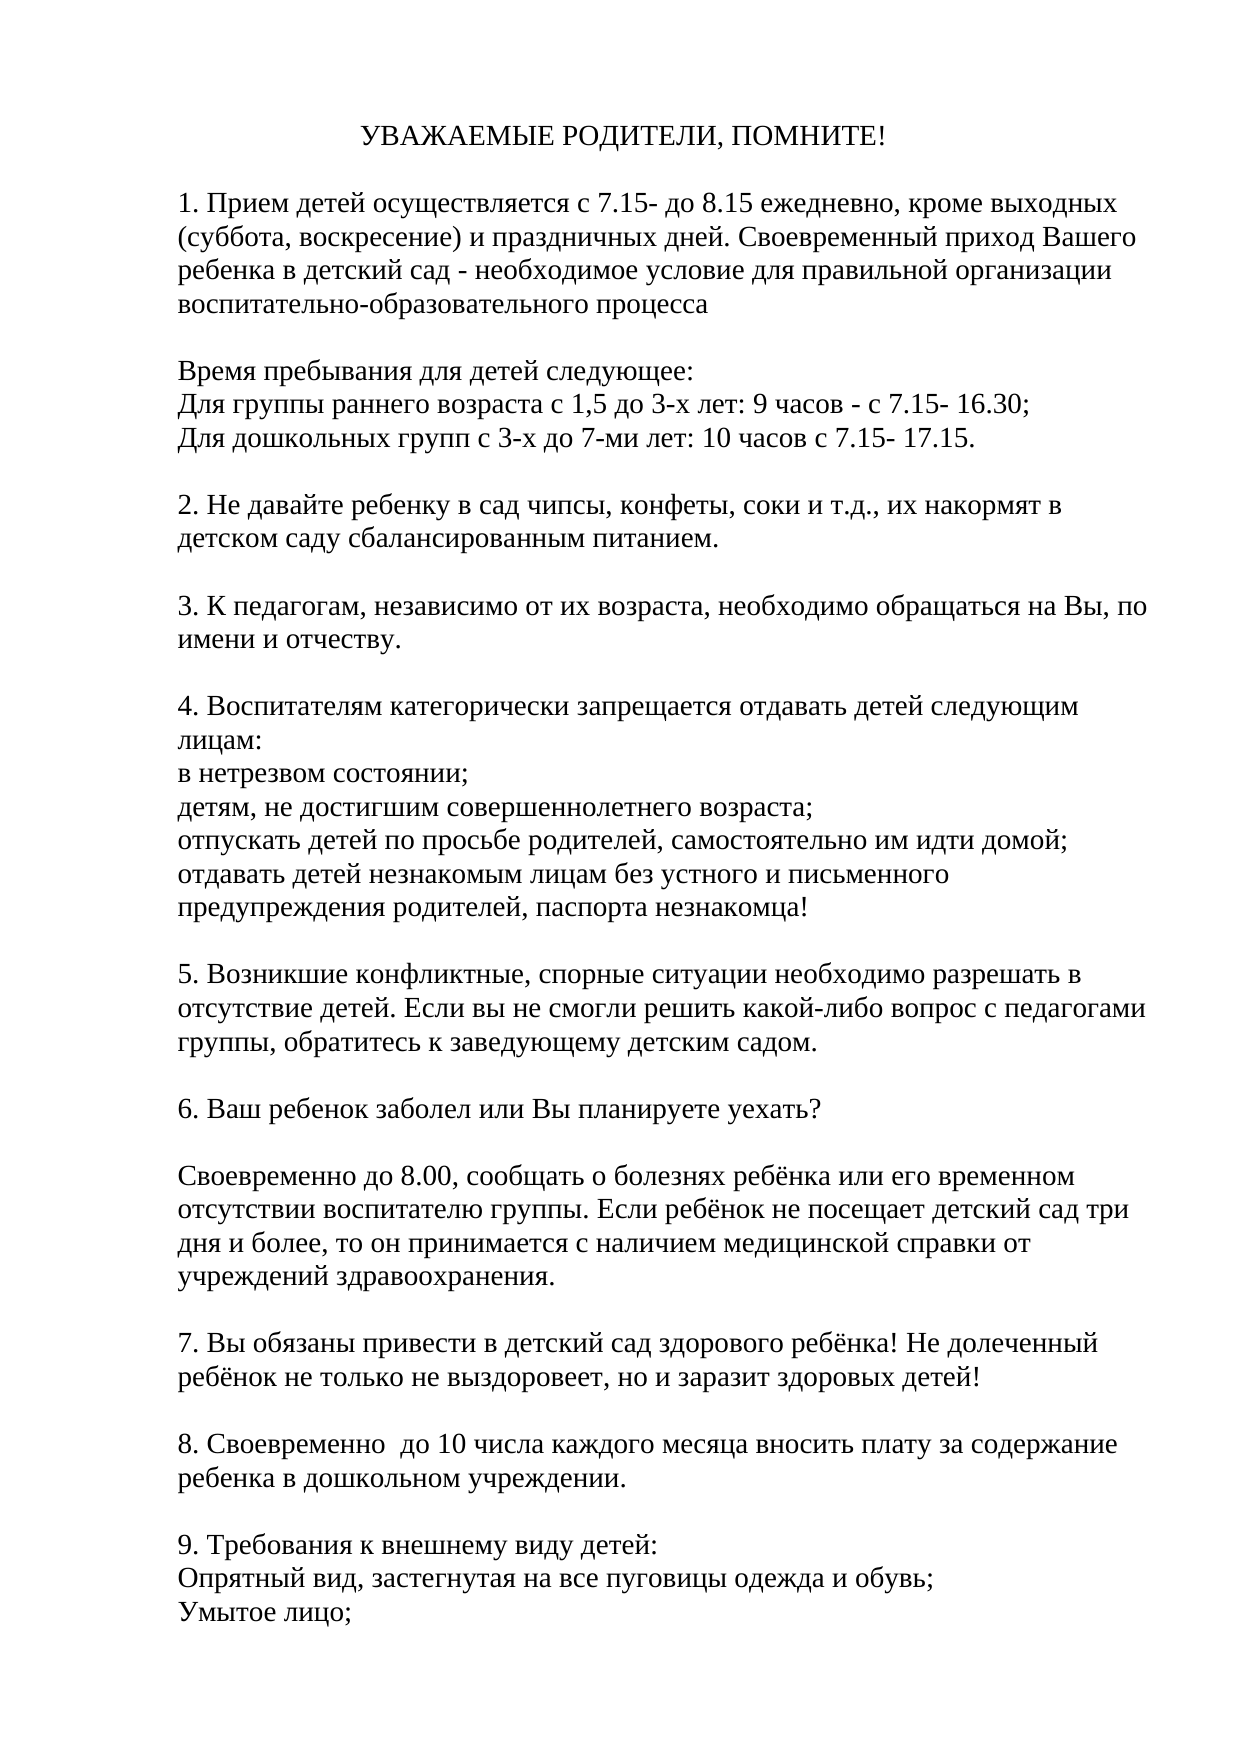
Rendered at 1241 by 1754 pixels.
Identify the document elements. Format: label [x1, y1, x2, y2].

text [177, 118, 1152, 1627]
